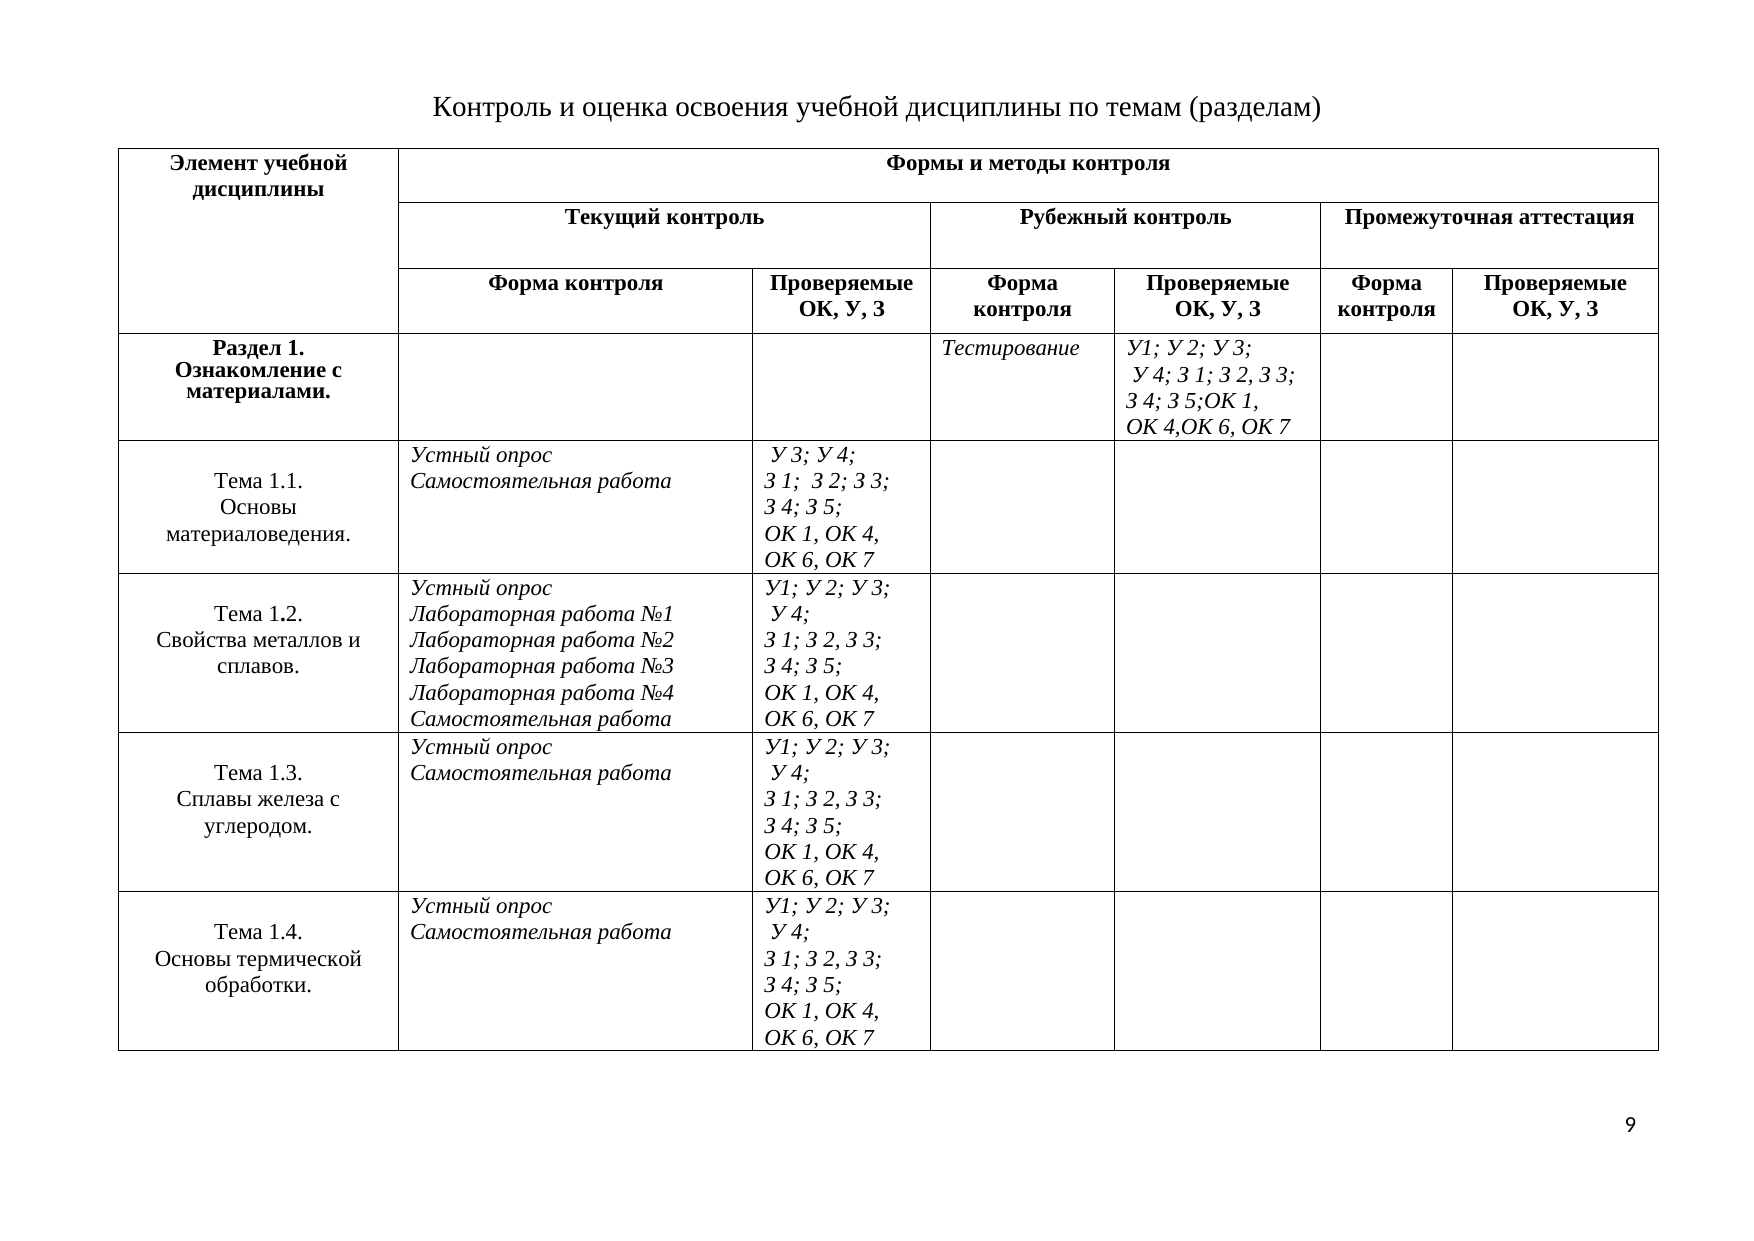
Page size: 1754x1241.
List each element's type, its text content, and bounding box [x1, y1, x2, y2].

table_cell Тема 1.3. Сплавы железа с углеродом. [119, 733, 398, 891]
table_cell Проверяемые ОК, У, З [1453, 269, 1658, 333]
table_cell [1115, 733, 1320, 891]
table_cell У 3; У 4; З 1; З 2; З 3; З 4; З 5; ОК 1, ОК 4, OK 6, OK 7 [753, 441, 930, 572]
table_cell Форма контроля [1321, 269, 1452, 333]
table_header Формы и методы контроля [399, 149, 1658, 202]
table_cell [931, 892, 1114, 1050]
table_cell Устный опрос Самостоятельная работа [399, 441, 752, 572]
table_header Элемент учебной дисциплины [119, 149, 398, 333]
table_cell [399, 334, 752, 440]
table_cell Форма контроля [399, 269, 752, 333]
table_cell Тестирование [931, 334, 1114, 440]
table_cell [1321, 334, 1452, 440]
table_cell Проверяемые ОК, У, З [753, 269, 930, 333]
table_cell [399, 892, 752, 1050]
table_cell [931, 574, 1114, 732]
table_cell [1453, 574, 1658, 732]
table_cell [1321, 441, 1452, 572]
table_cell [1453, 334, 1658, 440]
table_cell [931, 441, 1114, 572]
table_cell [1453, 892, 1658, 1050]
table_cell [1321, 892, 1452, 1050]
table_cell У1; У 2; У 3; У 4; З 1; З 2, З 3; З 4; З 5; ОК 1, ОК 4, OK 6, OK 7 [753, 574, 930, 732]
table_cell Раздел 1. Ознакомление с материалами. [119, 334, 398, 440]
table_cell Форма контроля [931, 269, 1114, 333]
table_cell [1321, 574, 1452, 732]
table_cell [753, 892, 930, 1050]
table_cell [753, 334, 930, 440]
table_cell Устный опрос Самостоятельная работа [399, 733, 752, 891]
table_cell [1453, 733, 1658, 891]
text Контроль и оценка освоения учебной дисциплины по темам (разделам) [118, 89, 1636, 122]
table_cell Устный опрос Лабораторная работа №1 Лабораторная работа №2 Лабораторная работа №3 Лабораторная работа №4 Самостоятельная работа [399, 574, 752, 732]
table_cell Рубежный контроль [931, 203, 1320, 267]
table_cell Тема 1.1. Основы материаловедения. [119, 441, 398, 572]
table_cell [753, 733, 930, 891]
table_cell У1; У 2; У 3; У 4; З 1; З 2, З 3; З 4; З 5;ОК 1, ОК 4,OK 6, OK 7 [1115, 334, 1320, 440]
table_cell [1115, 892, 1320, 1050]
table_cell Промежуточная аттестация [1321, 203, 1658, 267]
table_cell Проверяемые ОК, У, З [1115, 269, 1320, 333]
table_cell [1453, 441, 1658, 572]
table_cell Тема 1.4. Основы термической обработки. [119, 892, 398, 1050]
table_cell [1115, 441, 1320, 572]
table_cell [1321, 733, 1452, 891]
table_cell [1115, 574, 1320, 732]
table_cell Текущий контроль [399, 203, 930, 267]
table_cell Тема 1.2. Свойства металлов и сплавов. [119, 574, 398, 732]
table_cell [931, 733, 1114, 891]
